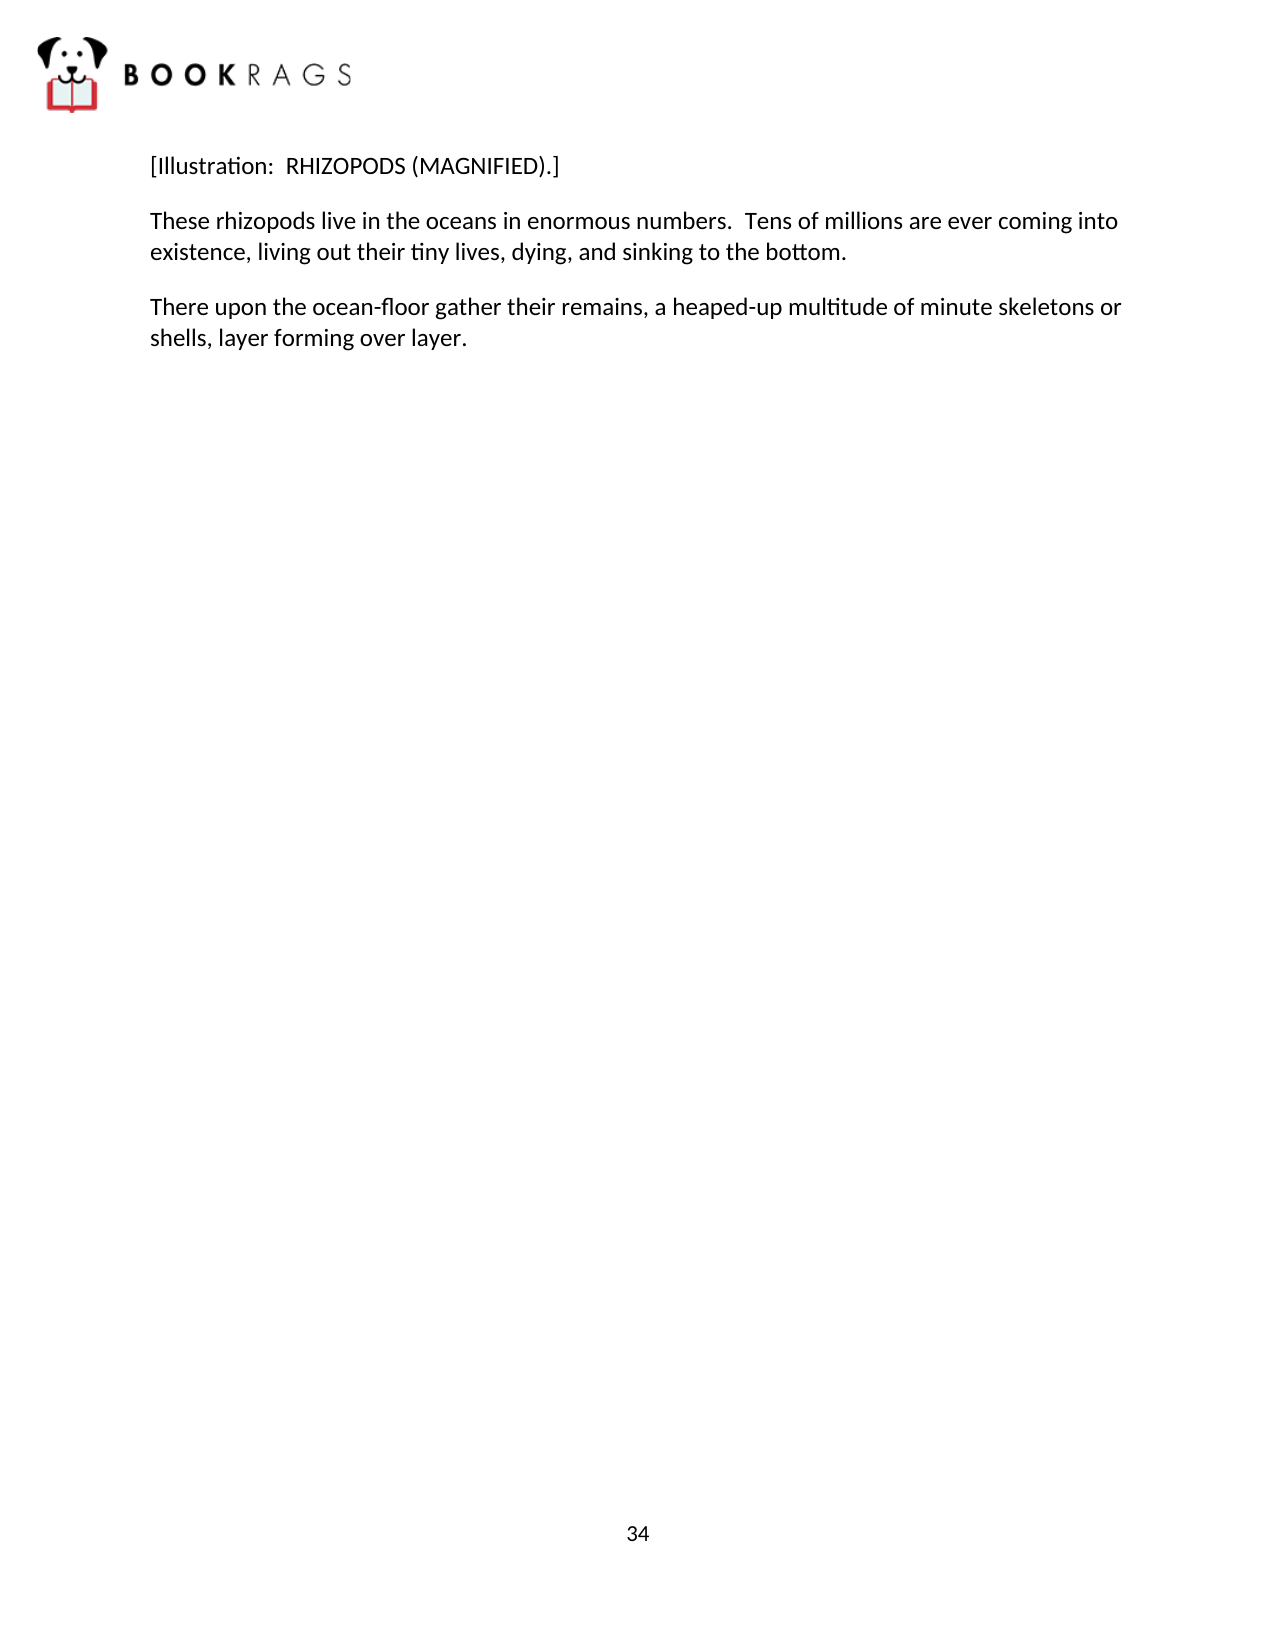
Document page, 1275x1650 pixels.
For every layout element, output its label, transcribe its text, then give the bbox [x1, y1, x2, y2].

picture [37, 37, 351, 113]
text There upon the ocean-floor gather their remains, a heaped-up multitude of minute skeletons or shells, layer forming over layer. [150, 292, 1125, 353]
text [Illustration: RHIZOPODS (MAGNIFIED).] [150, 150, 1125, 181]
text These rhizopods live in the oceans in enormous numbers. Tens of millions are ever coming into existence, living out their tiny lives, dying, and sinking to the bottom. [150, 206, 1125, 267]
